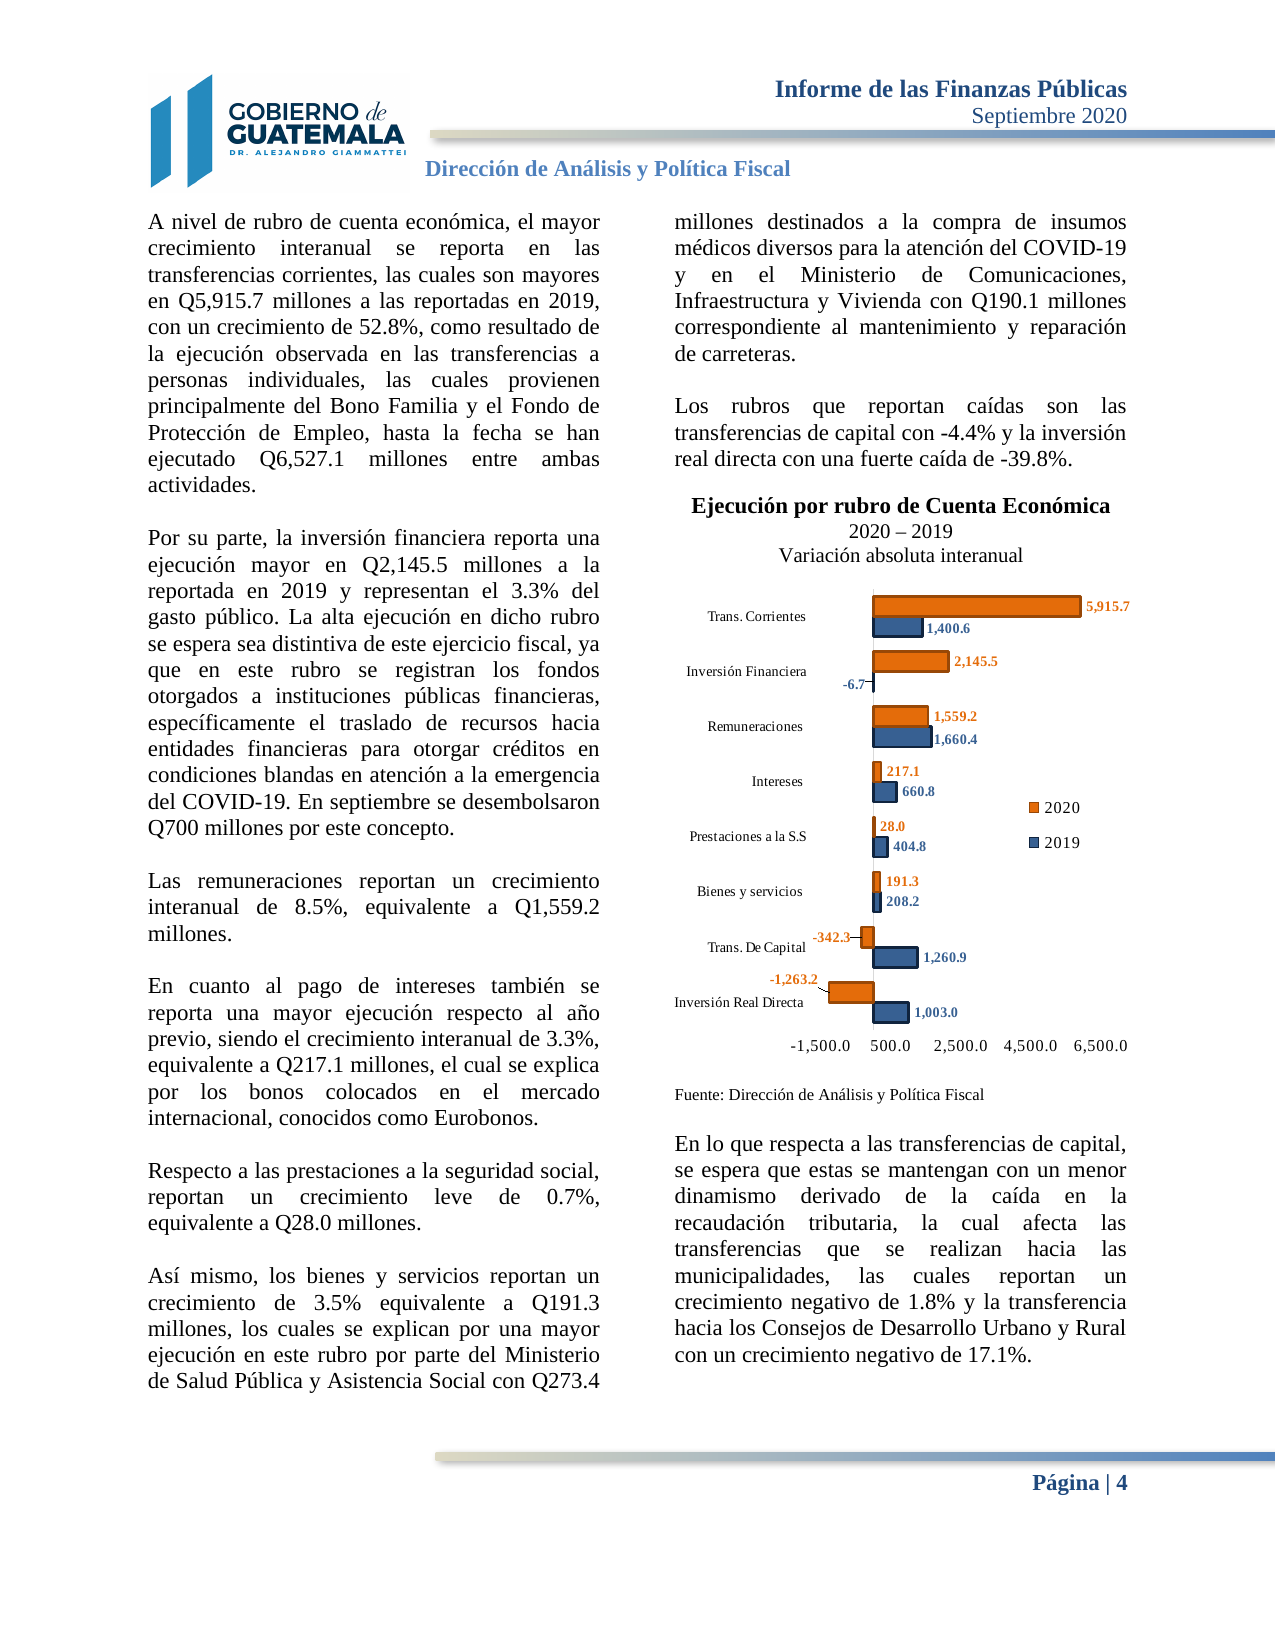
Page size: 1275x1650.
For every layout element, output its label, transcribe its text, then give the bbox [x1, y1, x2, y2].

text Por su parte, la inversión financiera reporta una ejecución mayor en Q2,145.5 millones a la reportada en 2019 y representan el 3.3% del gasto público. La alta ejecución en dicho rubro se espera sea distintiva de este ejercicio fiscal, ya que en este rubro se registran los fondos otorgados a instituciones públicas financieras, específicamente el traslado de recursos hacia entidades financieras para otorgar créditos en condiciones blandas en atención a la emergencia del COVID-19. En septiembre se desembolsaron Q700 millones por este concepto. [148, 524, 601, 841]
picture [147, 73, 410, 193]
text A nivel de rubro de cuenta económica, el mayor crecimiento interanual se reporta en las transferencias corrientes, las cuales son mayores en Q5,915.7 millones a las reportadas en 2019, con un crecimiento de 52.8%, como resultado de la ejecución observada en las transferencias a personas individuales, las cuales provienen principalmente del Bono Familia y el Fondo de Protección de Empleo, hasta la fecha se han ejecutado Q6,527.1 millones entre ambas actividades. [148, 208, 601, 498]
text Respecto a las prestaciones a la seguridad social, reportan un crecimiento leve de 0.7%, equivalente a Q28.0 millones. [148, 1157, 601, 1236]
text En cuanto al pago de intereses también se reporta una mayor ejecución respecto al año previo, siendo el crecimiento interanual de 3.3%, equivalente a Q217.1 millones, el cual se explica por los bonos colocados en el mercado internacional, conocidos como Eurobonos. [148, 972, 601, 1130]
text Ejecución por rubro de Cuenta Económica 2020 – 2019 [674, 492, 1127, 543]
text Así mismo, los bienes y servicios reportan un crecimiento de 3.5% equivalente a Q191.3 millones, los cuales se explican por una mayor ejecución en este rubro por parte del Ministerio de Salud Pública y Asistencia Social con Q273.4 millones destinados a la compra de insumos médicos diversos para la atención del COVID-19 y en el Ministerio de Comunicaciones, Infraestructura y Vivienda con Q190.1 millones correspondiente al mantenimiento y reparación de carreteras. [674, 208, 1127, 366]
text Fuente: Dirección de Análisis y Política Fiscal [674, 567, 1127, 1103]
text Así mismo, los bienes y servicios reportan un crecimiento de 3.5% equivalente a Q191.3 millones, los cuales se explican por una mayor ejecución en este rubro por parte del Ministerio de Salud Pública y Asistencia Social con Q273.4 millones destinados a la compra de insumos médicos diversos para la atención del COVID-19 y en el Ministerio de Comunicaciones, Infraestructura y Vivienda con Q190.1 millones correspondiente al mantenimiento y reparación de carreteras. [148, 1262, 601, 1394]
text Variación absoluta interanual [674, 543, 1127, 567]
text Las remuneraciones reportan un crecimiento interanual de 8.5%, equivalente a Q1,559.2 millones. [148, 867, 601, 946]
text En lo que respecta a las transferencias de capital, se espera que estas se mantengan con un menor dinamismo derivado de la caída en la recaudación tributaria, la cual afecta las transferencias que se realizan hacia las municipalidades, las cuales reportan un crecimiento negativo de 1.8% y la transferencia hacia los Consejos de Desarrollo Urbano y Rural con un crecimiento negativo de 17.1%. [674, 1130, 1127, 1367]
text Los rubros que reportan caídas son las transferencias de capital con -4.4% y la inversión real directa con una fuerte caída de -39.8%. [674, 392, 1127, 472]
